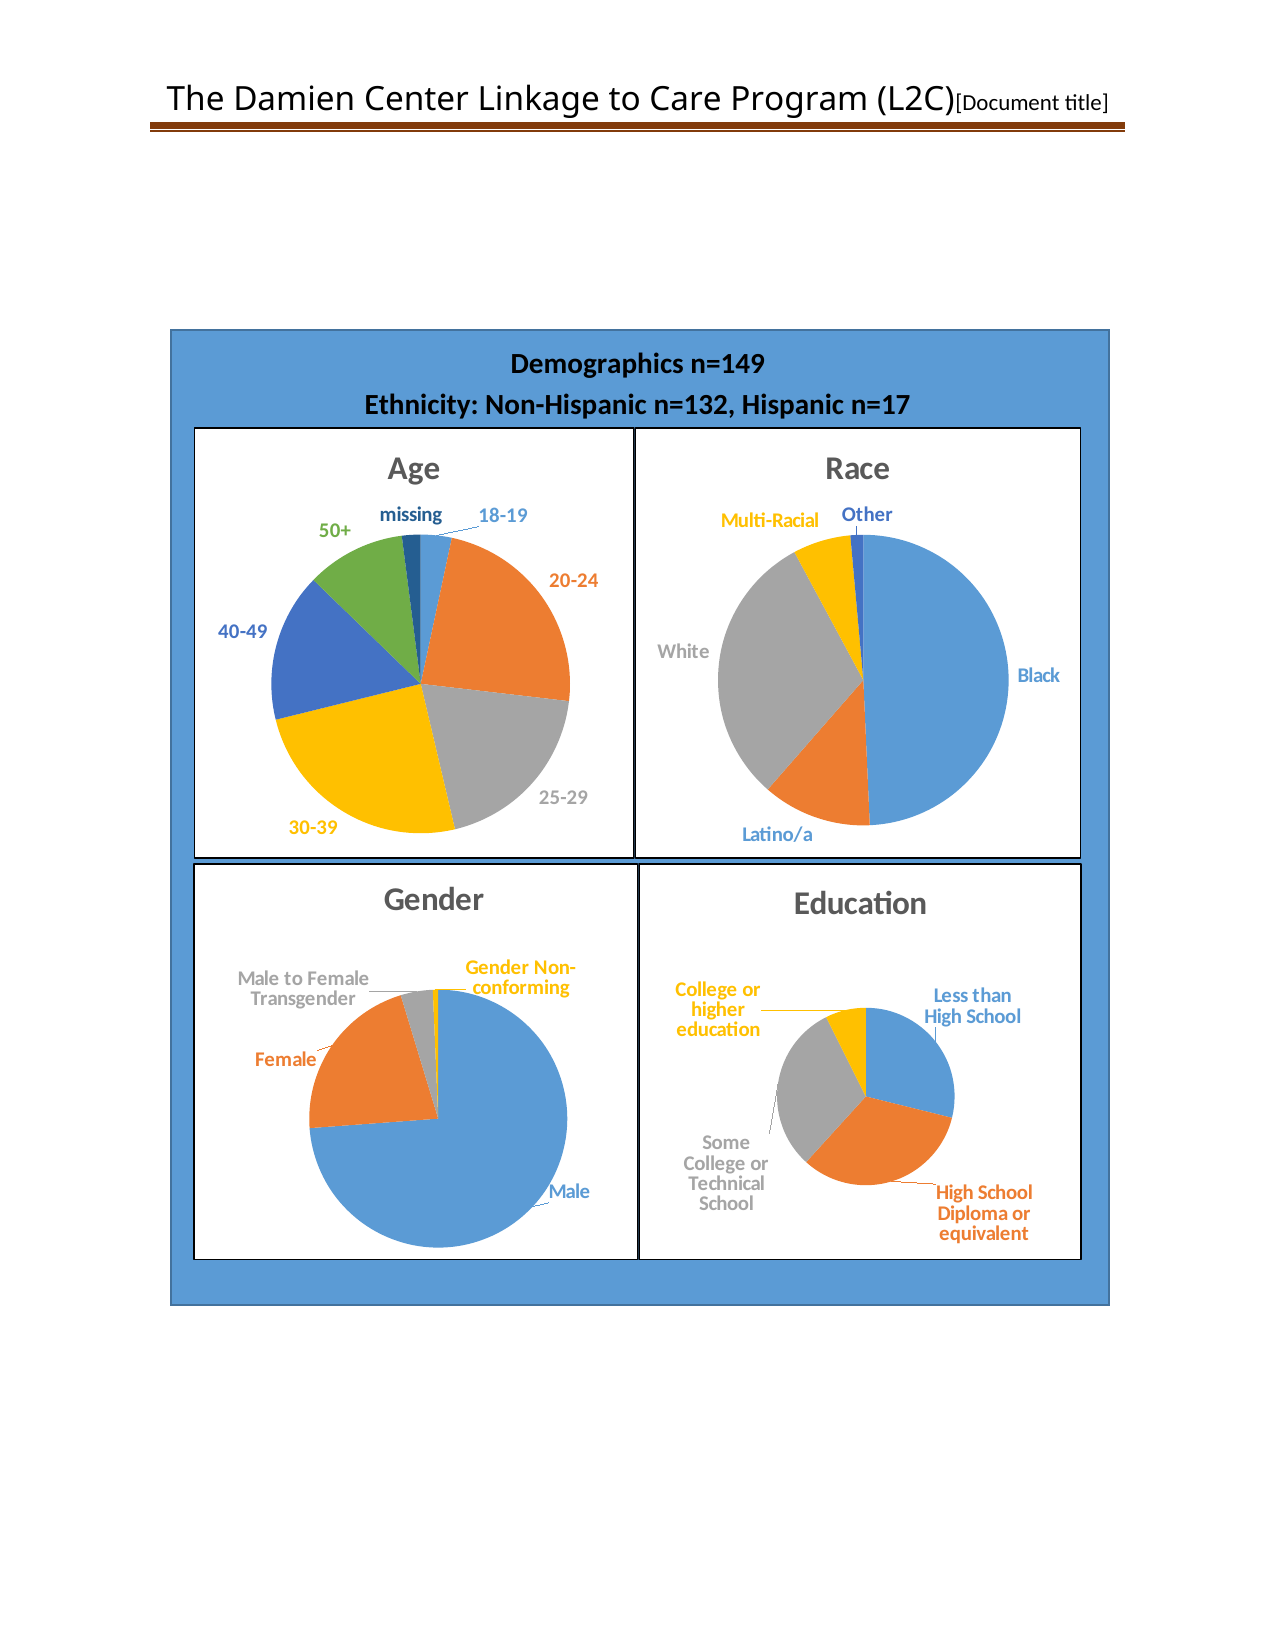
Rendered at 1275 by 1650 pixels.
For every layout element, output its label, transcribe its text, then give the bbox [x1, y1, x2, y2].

text Demographics n=149 [150, 345, 1125, 381]
text Ethnicity: Non-Hispanic n=132, Hispanic n=17 [150, 386, 1125, 422]
